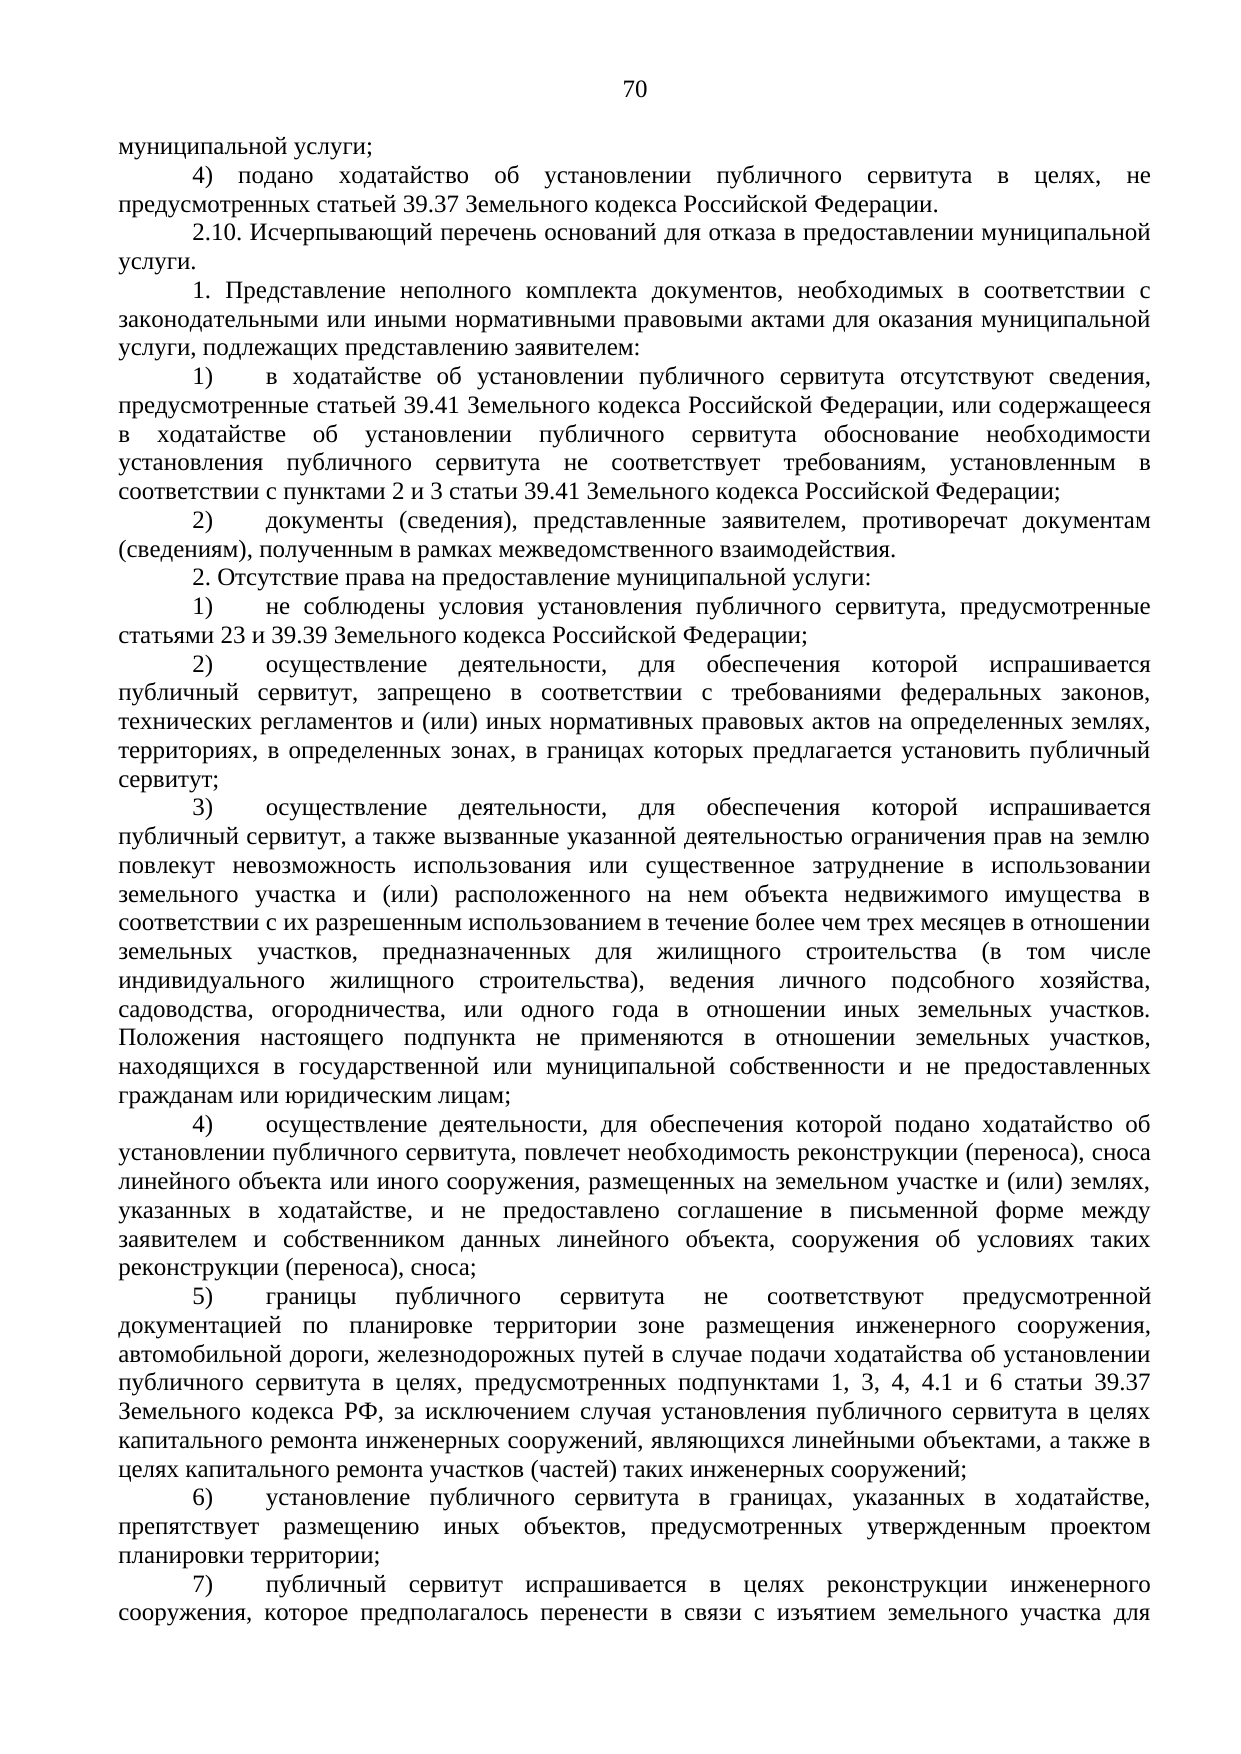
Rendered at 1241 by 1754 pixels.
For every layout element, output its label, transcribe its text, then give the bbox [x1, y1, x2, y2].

text 6) установление публичного сервитута в границах, указанных в ходатайстве, препятствует размещению иных объектов, предусмотренных утвержденным проектом планировки территории; [118, 1482, 1152, 1569]
text 5) границы публичного сервитута не соответствуют предусмотренной документацией по планировке территории зоне размещения инженерного сооружения, автомобильной дороги, железнодорожных путей в случае подачи ходатайства об установлении публичного сервитута в целях, предусмотренных подпунктами 1, 3, 4, 4.1 и 6 статьи 39.37 Земельного кодекса РФ, за исключением случая установления публичного сервитута в целях капитального ремонта инженерных сооружений, являющихся линейными объектами, а также в целях капитального ремонта участков (частей) таких инженерных сооружений; [118, 1281, 1152, 1482]
text 1. Представление неполного комплекта документов, необходимых в соответствии с законодательными или иными нормативными правовыми актами для оказания муниципальной услуги, подлежащих представлению заявителем: [118, 275, 1152, 361]
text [118, 1569, 1152, 1626]
text 3) осуществление деятельности, для обеспечения которой испрашивается публичный сервитут, а также вызванные указанной деятельностью ограничения прав на землю повлекут невозможность использования или существенное затруднение в использовании земельного участка и (или) расположенного на нем объекта недвижимого имущества в соответствии с их разрешенным использованием в течение более чем трех месяцев в отношении земельных участков, предназначенных для жилищного строительства (в том числе индивидуального жилищного строительства), ведения личного подсобного хозяйства, садоводства, огородничества, или одного года в отношении иных земельных участков. Положения настоящего подпункта не применяются в отношении земельных участков, находящихся в государственной или муниципальной собственности и не предоставленных гражданам или юридическим лицам; [118, 792, 1152, 1109]
text 2. Отсутствие права на предоставление муниципальной услуги: [118, 562, 1152, 591]
text 4) осуществление деятельности, для обеспечения которой подано ходатайство об установлении публичного сервитута, повлечет необходимость реконструкции (переноса), сноса линейного объекта или иного сооружения, размещенных на земельном участке и (или) землях, указанных в ходатайстве, и не предоставлено соглашение в письменной форме между заявителем и собственником данных линейного объекта, сооружения об условиях таких реконструкции (переноса), сноса; [118, 1109, 1152, 1281]
text 1) в ходатайстве об установлении публичного сервитута отсутствуют сведения, предусмотренные статьей 39.41 Земельного кодекса Российской Федерации, или содержащееся в ходатайстве об установлении публичного сервитута обоснование необходимости установления публичного сервитута не соответствует требованиям, установленным в соответствии с пунктами 2 и 3 статьи 39.41 Земельного кодекса Российской Федерации; [118, 361, 1152, 505]
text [118, 131, 1152, 160]
text 1) не соблюдены условия установления публичного сервитута, предусмотренные статьями 23 и 39.39 Земельного кодекса Российской Федерации; [118, 591, 1152, 649]
text 2) документы (сведения), представленные заявителем, противоречат документам (сведениям), полученным в рамках межведомственного взаимодействия. [118, 505, 1152, 562]
text 2.10. Исчерпывающий перечень оснований для отказа в предоставлении муниципальной услуги. [118, 217, 1152, 275]
text 2) осуществление деятельности, для обеспечения которой испрашивается публичный сервитут, запрещено в соответствии с требованиями федеральных законов, технических регламентов и (или) иных нормативных правовых актов на определенных землях, территориях, в определенных зонах, в границах которых предлагается установить публичный сервитут; [118, 649, 1152, 792]
text 4) подано ходатайство об установлении публичного сервитута в целях, не предусмотренных статьей 39.37 Земельного кодекса Российской Федерации. [118, 160, 1152, 217]
